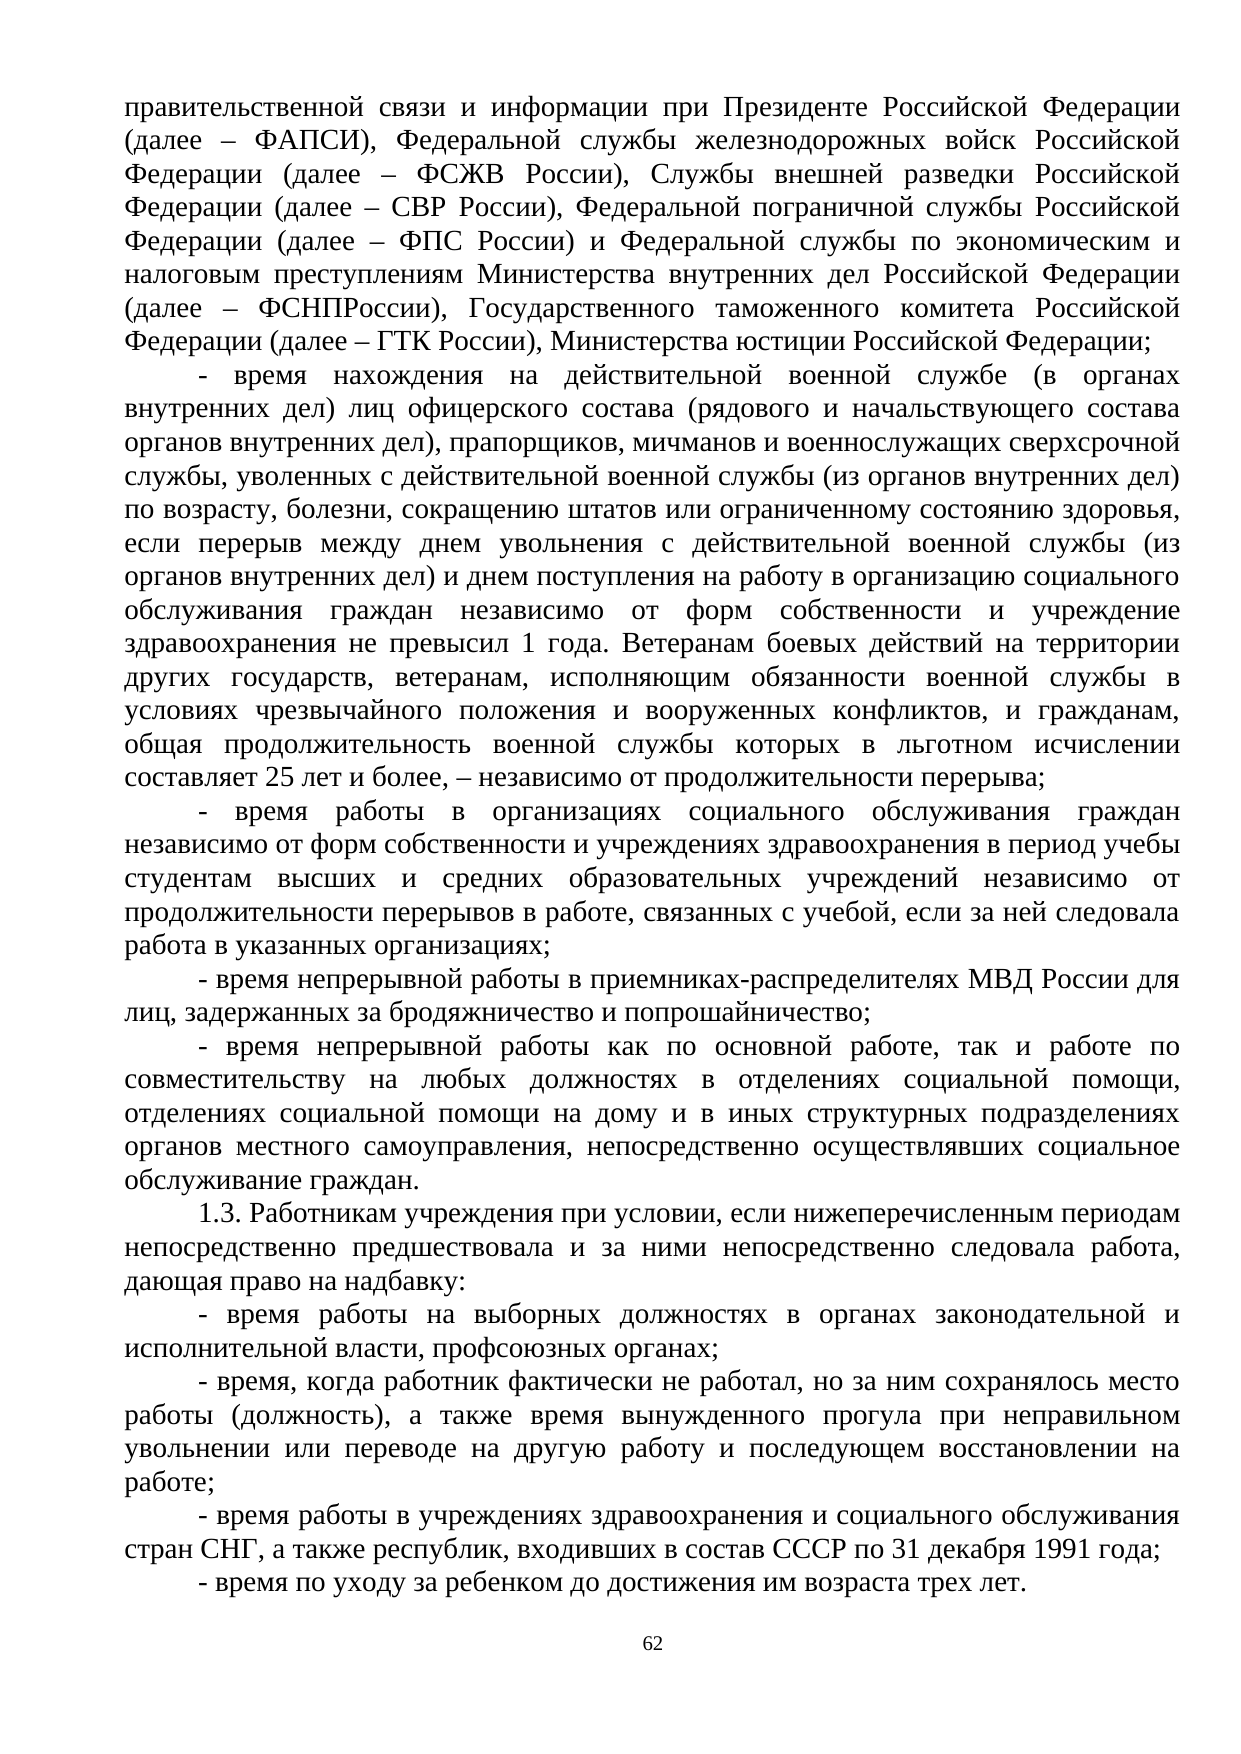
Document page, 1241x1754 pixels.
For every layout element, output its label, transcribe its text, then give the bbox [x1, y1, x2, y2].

text 1.3. Работникам учреждения при условии, если нижеперечисленным периодам непосредственно предшествовала и за ними непосредственно следовала работа, дающая право на надбавку: [124, 1196, 1181, 1296]
text - время работы в организациях социального обслуживания граждан независимо от форм собственности и учреждениях здравоохранения в период учебы студентам высших и средних образовательных учреждений независимо от продолжительности перерывов в работе, связанных с учебой, если за ней следовала работа в указанных организациях; [124, 793, 1181, 961]
text - время по уходу за ребенком до достижения им возраста трех лет. [124, 1564, 1181, 1598]
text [124, 89, 1181, 357]
text - время непрерывной работы как по основной работе, так и работе по совместительству на любых должностях в отделениях социальной помощи, отделениях социальной помощи на дому и в иных структурных подразделениях органов местного самоуправления, непосредственно осуществлявших социальное обслуживание граждан. [124, 1028, 1181, 1196]
text - время работы на выборных должностях в органах законодательной и исполнительной власти, профсоюзных органах; [124, 1296, 1181, 1363]
text - время нахождения на действительной военной службе (в органах внутренних дел) лиц офицерского состава (рядового и начальствующего состава органов внутренних дел), прапорщиков, мичманов и военнослужащих сверхсрочной службы, уволенных с действительной военной службы (из органов внутренних дел) по возрасту, болезни, сокращению штатов или ограниченному состоянию здоровья, если перерыв между днем увольнения с действительной военной службы (из органов внутренних дел) и днем поступления на работу в организацию социального обслуживания граждан независимо от форм собственности и учреждение здравоохранения не превысил 1 года. Ветеранам боевых действий на территории других государств, ветеранам, исполняющим обязанности военной службы в условиях чрезвычайного положения и вооруженных конфликтов, и гражданам, общая продолжительность военной службы которых в льготном исчислении составляет 25 лет и более, – независимо от продолжительности перерыва; [124, 357, 1181, 793]
text - время непрерывной работы в приемниках-распределителях МВД России для лиц, задержанных за бродяжничество и попрошайничество; [124, 961, 1181, 1028]
text - время, когда работник фактически не работал, но за ним сохранялось место работы (должность), а также время вынужденного прогула при неправильном увольнении или переводе на другую работу и последующем восстановлении на работе; [124, 1363, 1181, 1497]
text - время работы в учреждениях здравоохранения и социального обслуживания стран СНГ, а также республик, входивших в состав СССР по 31 декабря 1991 года; [124, 1497, 1181, 1564]
